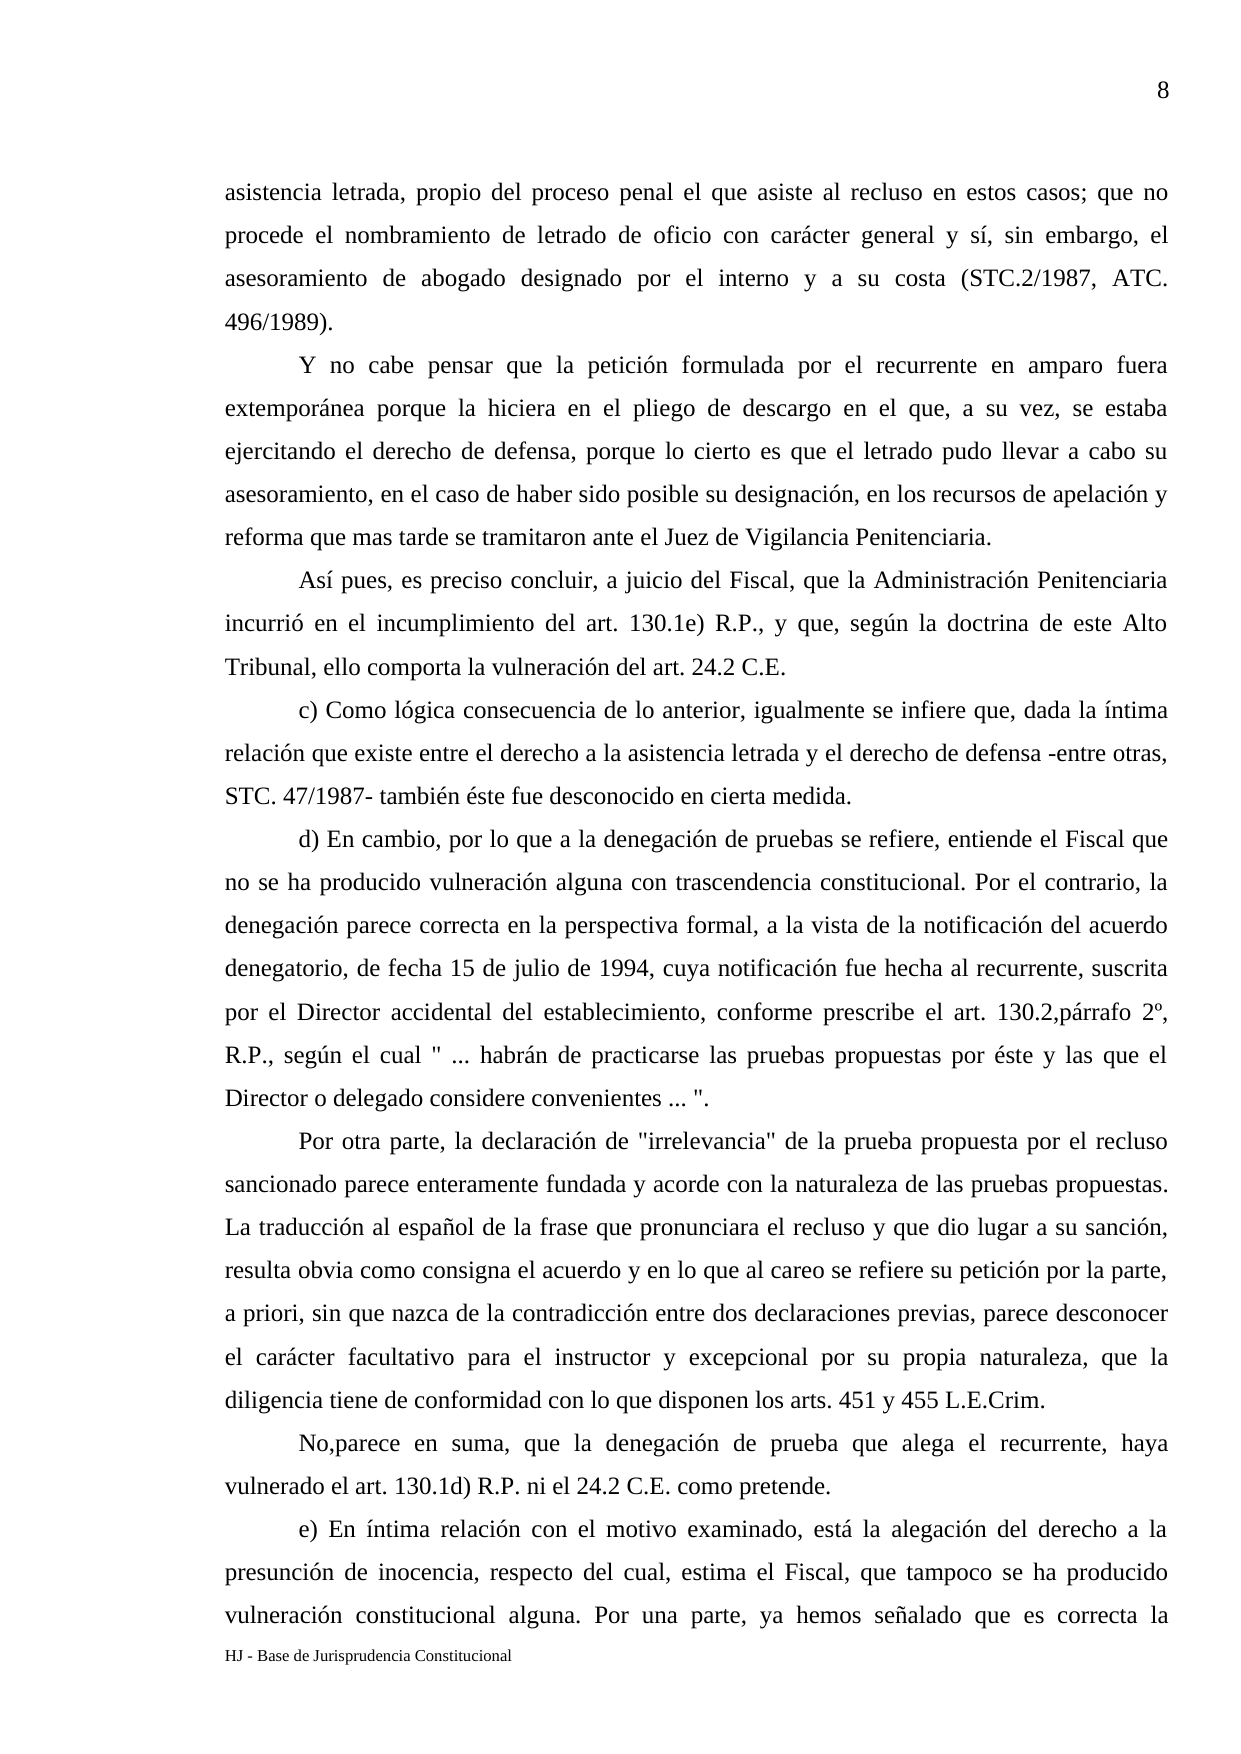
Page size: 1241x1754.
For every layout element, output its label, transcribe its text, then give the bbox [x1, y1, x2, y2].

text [224, 177, 1169, 335]
text Así pues, es preciso concluir, a juicio del Fiscal, que la Administración Penitenciaria incurrió en el incumplimiento del art. 130.1e) R.P., y que, según la doctrina de este Alto Tribunal, ello comporta la vulneración del art. 24.2 C.E. [224, 565, 1169, 680]
text Por otra parte, la declaración de "irrelevancia" de la prueba propuesta por el recluso sancionado parece enteramente fundada y acorde con la naturaleza de las pruebas propuestas. La traducción al español de la frase que pronunciara el recluso y que dio lugar a su sanción, resulta obvia como consigna el acuerdo y en lo que al careo se refiere su petición por la parte, a priori, sin que nazca de la contradicción entre dos declaraciones previas, parece desconocer el carácter facultativo para el instructor y excepcional por su propia naturaleza, que la diligencia tiene de conformidad con lo que disponen los arts. 451 y 455 L.E.Crim. [224, 1126, 1169, 1413]
text d) En cambio, por lo que a la denegación de pruebas se refiere, entiende el Fiscal que no se ha producido vulneración alguna con trascendencia constitucional. Por el contrario, la denegación parece correcta en la perspectiva formal, a la vista de la notificación del acuerdo denegatorio, de fecha 15 de julio de 1994, cuya notificación fue hecha al recurrente, suscrita por el Director accidental del establecimiento, conforme prescribe el art. 130.2,párrafo 2º, R.P., según el cual " ... habrán de practicarse las pruebas propuestas por éste y las que el Director o delegado considere convenientes ... ". [224, 824, 1169, 1112]
text No,parece en suma, que la denegación de prueba que alega el recurrente, haya vulnerado el art. 130.1d) R.P. ni el 24.2 C.E. como pretende. [224, 1428, 1169, 1500]
text c) Como lógica consecuencia de lo anterior, igualmente se infiere que, dada la íntima relación que existe entre el derecho a la asistencia letrada y el derecho de defensa -entre otras, STC. 47/1987- también éste fue desconocido en cierta medida. [224, 695, 1169, 810]
text Y no cabe pensar que la petición formulada por el recurrente en amparo fuera extemporánea porque la hiciera en el pliego de descargo en el que, a su vez, se estaba ejercitando el derecho de defensa, porque lo cierto es que el letrado pudo llevar a cabo su asesoramiento, en el caso de haber sido posible su designación, en los recursos de apelación y reforma que mas tarde se tramitaron ante el Juez de Vigilancia Penitenciaria. [224, 350, 1169, 551]
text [224, 1514, 1169, 1629]
